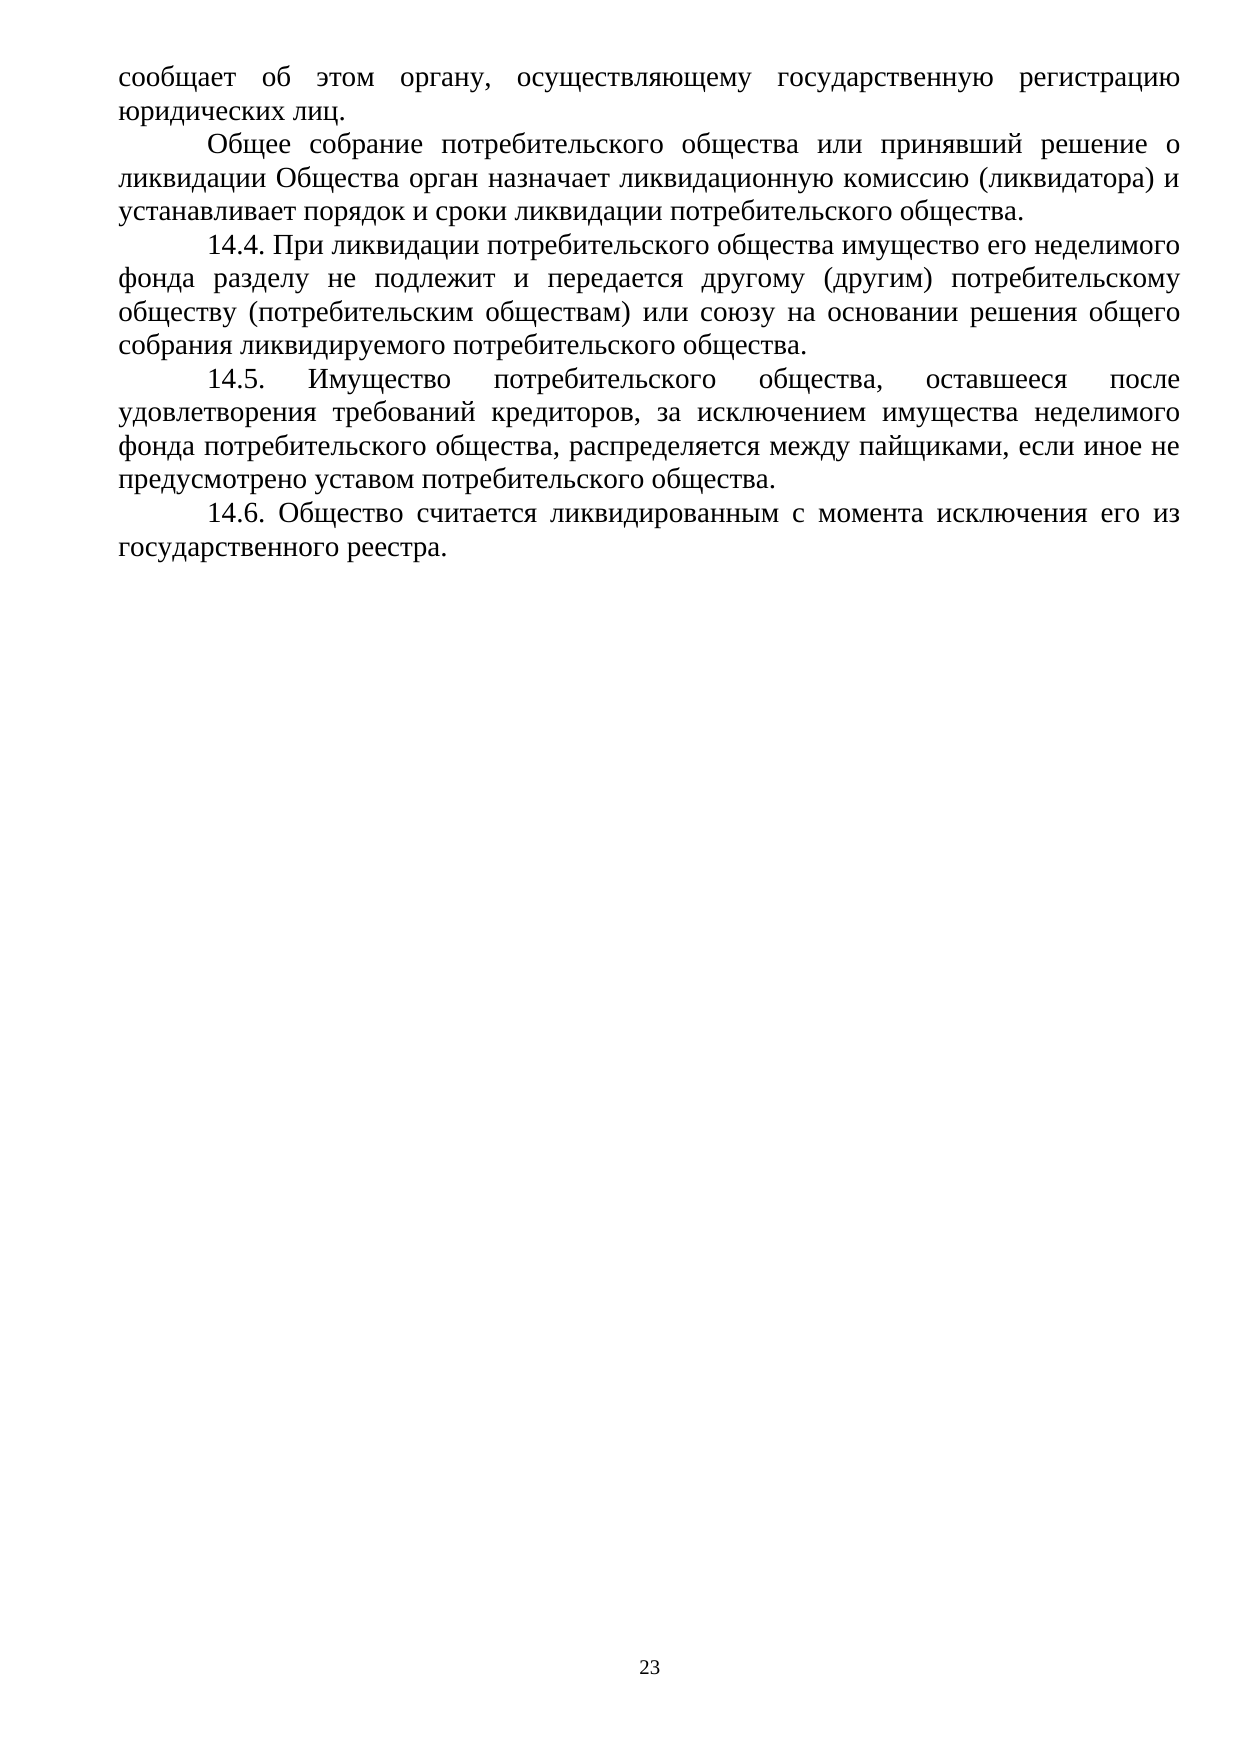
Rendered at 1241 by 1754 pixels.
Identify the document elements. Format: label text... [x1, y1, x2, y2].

text Общее собрание потребительского общества или принявший решение о ликвидации Общества орган назначает ликвидационную комиссию (ликвидатора) и устанавливает порядок и сроки ликвидации потребительского общества. [118, 126, 1181, 227]
text 14.4. При ликвидации потребительского общества имущество его неделимого фонда разделу не подлежит и передается другому (другим) потребительскому обществу (потребительским обществам) или союзу на основании решения общего собрания ликвидируемого потребительского общества. [118, 227, 1181, 361]
text 14.5. Имущество потребительского общества, оставшееся после удовлетворения требований кредиторов, за исключением имущества неделимого фонда потребительского общества, распределяется между пайщиками, если иное не предусмотрено уставом потребительского общества. [118, 361, 1181, 495]
text 14.6. Общество считается ликвидированным с момента исключения его из государственного реестра. [118, 495, 1181, 562]
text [118, 59, 1181, 126]
